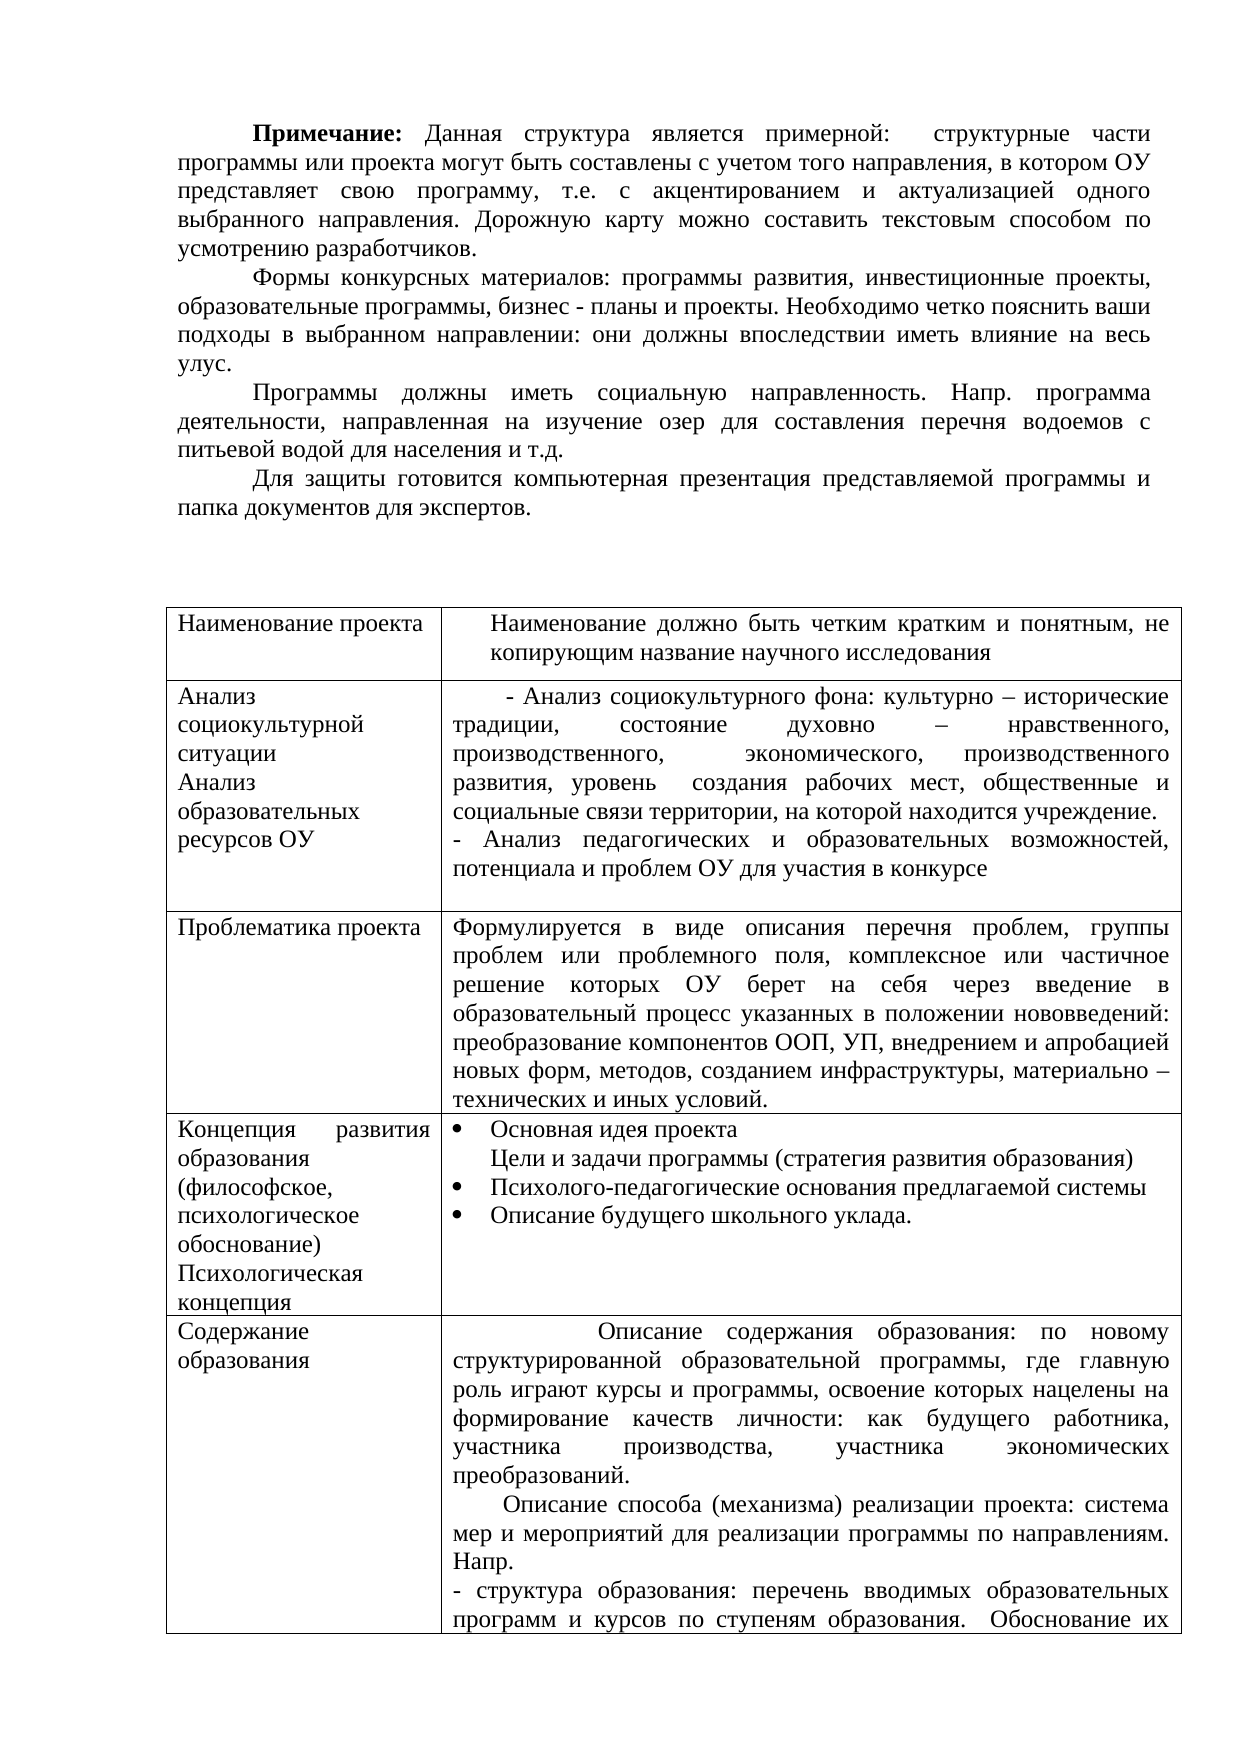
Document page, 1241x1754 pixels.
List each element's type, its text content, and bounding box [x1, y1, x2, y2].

table_cell Проблематика проекта [167, 912, 441, 1113]
text Программы должны иметь социальную направленность. Напр. программа деятельности, направленная на изучение озер для составления перечня водоемов с питьевой водой для населения и т.д. [177, 377, 1152, 463]
table_cell Анализ социокультурной ситуации Анализ образовательных ресурсов ОУ [167, 681, 441, 911]
table_cell Формулируется в виде описания перечня проблем, группы проблем или проблемного поля, комплексное или частичное решение которых ОУ берет на себя через введение в образовательный процесс указанных в положении нововведений: преобразование компонентов ООП, УП, внедрением и апробацией новых форм, методов, созданием инфраструктуры, материально – технических и иных условий. [442, 912, 1181, 1113]
table_cell - Анализ социокультурного фона: культурно – исторические традиции, состояние духовно – нравственного, производственного, экономического, производственного развития, уровень создания рабочих мест, общественные и социальные связи территории, на которой находится учреждение. - Анализ педагогических и образовательных возможностей, потенциала и проблем ОУ для участия в конкурсе [442, 681, 1181, 911]
table_header Наименование проекта [167, 608, 441, 680]
table_cell Основная идея проекта Цели и задачи программы (стратегия развития образования) Психолого-педагогические основания предлагаемой системы Описание будущего школьного уклада. [442, 1114, 1181, 1315]
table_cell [442, 1316, 1181, 1633]
table_header Наименование должно быть четким кратким и понятным, не копирующим название научного исследования [442, 608, 1181, 680]
text Для защиты готовится компьютерная презентация представляемой программы и папка документов для экспертов. [177, 463, 1152, 521]
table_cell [167, 1316, 441, 1633]
table_cell Концепция развития образования (философское, психологическое обоснование) Психологическая концепция [167, 1114, 441, 1315]
text Формы конкурсных материалов: программы развития, инвестиционные проекты, образовательные программы, бизнес - планы и проекты. Необходимо четко пояснить ваши подходы в выбранном направлении: они должны впоследствии иметь влияние на весь улус. [177, 262, 1152, 377]
text Примечание: Данная структура является примерной: структурные части программы или проекта могут быть составлены с учетом того направления, в котором ОУ представляет свою программу, т.е. с акцентированием и актуализацией одного выбранного направления. Дорожную карту можно составить текстовым способом по усмотрению разработчиков. [177, 118, 1152, 262]
